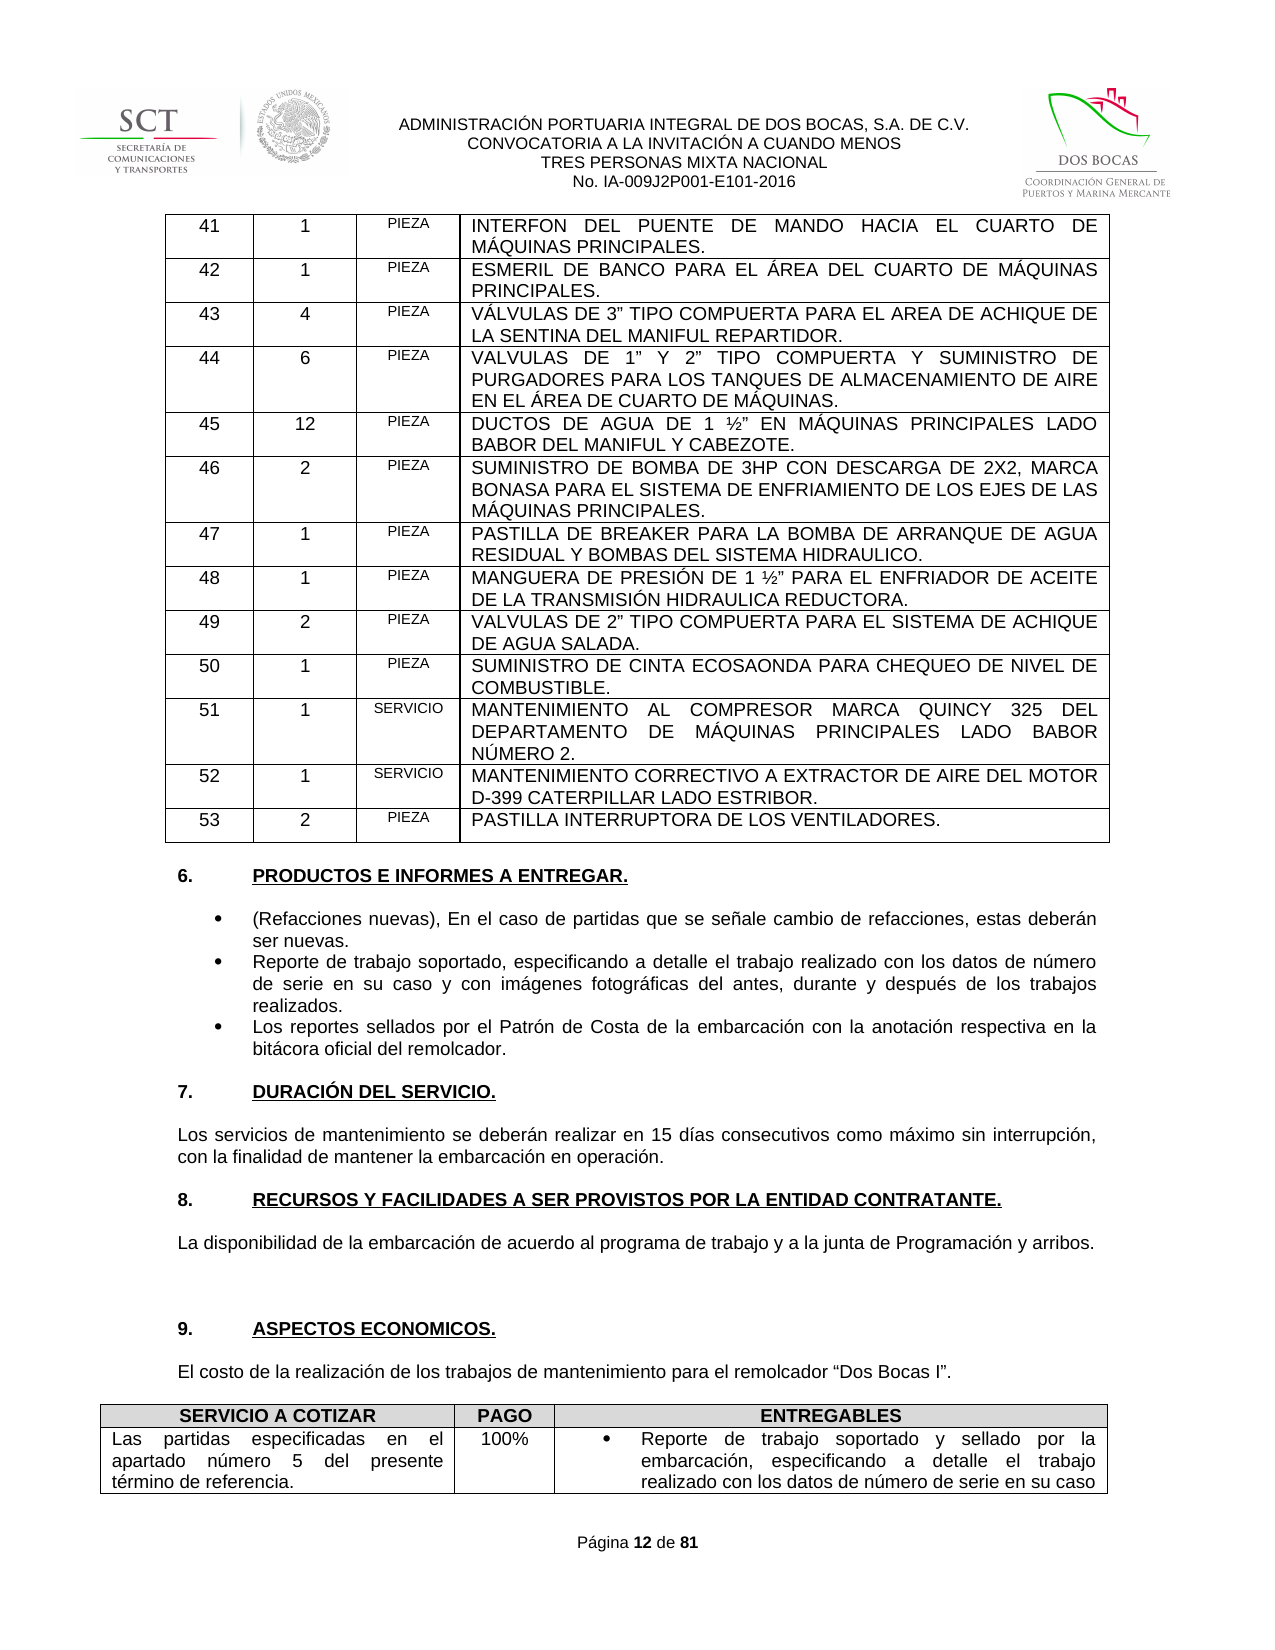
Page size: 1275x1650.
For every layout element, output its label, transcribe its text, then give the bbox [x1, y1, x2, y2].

table_cell PIEZA [357, 567, 459, 610]
table_cell 12 [254, 413, 356, 456]
table_cell 46 [166, 457, 253, 522]
table_cell 1 [254, 567, 356, 610]
table_cell PIEZA [357, 457, 459, 522]
table_cell 1 [254, 523, 356, 566]
table_header PAGO [455, 1405, 554, 1427]
table_cell 44 [166, 347, 253, 412]
text La disponibilidad de la embarcación de acuerdo al programa de trabajo y a la junta de Programación y arribos. [177, 1232, 1098, 1253]
table_cell PIEZA [357, 215, 459, 258]
table_cell PIEZA [357, 303, 459, 346]
table_header ENTREGABLES [555, 1405, 1107, 1427]
table_cell 4 [254, 303, 356, 346]
table_cell 2 [254, 457, 356, 522]
list RECURSOS Y FACILIDADES A SER PROVISTOS POR LA ENTIDAD CONTRATANTE. [177, 1189, 1098, 1210]
table_cell PIEZA [357, 809, 459, 842]
table_cell PIEZA [357, 259, 459, 302]
table_cell PIEZA [357, 413, 459, 456]
table_cell 1 [254, 699, 356, 764]
table_cell 53 [166, 809, 253, 842]
table_cell VALVULAS DE 2” TIPO COMPUERTA PARA EL SISTEMA DE ACHIQUE DE AGUA SALADA. [461, 611, 1109, 654]
table_cell 100% [455, 1428, 554, 1493]
picture [1022, 88, 1171, 199]
table_cell 45 [166, 413, 253, 456]
list (Refacciones nuevas), En el caso de partidas que se señale cambio de refacciones, estas deberán ser nuevas. [215, 908, 1098, 951]
table_cell 2 [254, 611, 356, 654]
table_cell PASTILLA DE BREAKER PARA LA BOMBA DE ARRANQUE DE AGUA RESIDUAL Y BOMBAS DEL SISTEMA HIDRAULICO. [461, 523, 1109, 566]
table_cell 50 [166, 655, 253, 698]
list Los reportes sellados por el Patrón de Costa de la embarcación con la anotación respectiva en la bitácora oficial del remolcador. [215, 1016, 1098, 1059]
table_cell ESMERIL DE BANCO PARA EL ÁREA DEL CUARTO DE MÁQUINAS PRINCIPALES. [461, 259, 1109, 302]
table_cell 42 [166, 259, 253, 302]
table_cell 6 [254, 347, 356, 412]
text El costo de la realización de los trabajos de mantenimiento para el remolcador “Dos Bocas I”. [177, 1361, 1098, 1383]
list DURACIÓN DEL SERVICIO. [177, 1081, 1098, 1102]
table_cell VÁLVULAS DE 3” TIPO COMPUERTA PARA EL AREA DE ACHIQUE DE LA SENTINA DEL MANIFUL REPARTIDOR. [461, 303, 1109, 346]
table_cell 41 [166, 215, 253, 258]
table_cell PIEZA [357, 611, 459, 654]
table_cell MANTENIMIENTO CORRECTIVO A EXTRACTOR DE AIRE DEL MOTOR D-399 CATERPILLAR LADO ESTRIBOR. [461, 765, 1109, 808]
table_cell 1 [254, 655, 356, 698]
table_cell SERVICIO [357, 699, 459, 764]
table_cell SUMINISTRO DE BOMBA DE 3HP CON DESCARGA DE 2X2, MARCA BONASA PARA EL SISTEMA DE ENFRIAMIENTO DE LOS EJES DE LAS MÁQUINAS PRINCIPALES. [461, 457, 1109, 522]
table_cell Las partidas especificadas en el apartado número 5 del presente término de referencia. [101, 1428, 454, 1493]
table_cell MANTENIMIENTO AL COMPRESOR MARCA QUINCY 325 DEL DEPARTAMENTO DE MÁQUINAS PRINCIPALES LADO BABOR NÚMERO 2. [461, 699, 1109, 764]
list Reporte de trabajo soportado, especificando a detalle el trabajo realizado con los datos de número de serie en su caso y con imágenes fotográficas del antes, durante y después de los trabajos realizados. [215, 951, 1098, 1016]
table_cell INTERFON DEL PUENTE DE MANDO HACIA EL CUARTO DE MÁQUINAS PRINCIPALES. [461, 215, 1109, 258]
table_header SERVICIO A COTIZAR [101, 1405, 454, 1427]
table_cell 47 [166, 523, 253, 566]
table_cell 1 [254, 215, 356, 258]
table_cell PASTILLA INTERRUPTORA DE LOS VENTILADORES. [461, 809, 1109, 842]
table_cell 51 [166, 699, 253, 764]
table_cell 49 [166, 611, 253, 654]
table_cell PIEZA [357, 347, 459, 412]
picture [76, 88, 350, 177]
table_cell 2 [254, 809, 356, 842]
table_cell DUCTOS DE AGUA DE 1 ½” EN MÁQUINAS PRINCIPALES LADO BABOR DEL MANIFUL Y CABEZOTE. [461, 413, 1109, 456]
table_cell PIEZA [357, 655, 459, 698]
table_cell 1 [254, 259, 356, 302]
text Los servicios de mantenimiento se deberán realizar en 15 días consecutivos como máximo sin interrupción, con la finalidad de mantener la embarcación en operación. [177, 1124, 1098, 1167]
table_cell SUMINISTRO DE CINTA ECOSAONDA PARA CHEQUEO DE NIVEL DE COMBUSTIBLE. [461, 655, 1109, 698]
table_cell SERVICIO [357, 765, 459, 808]
table_cell 52 [166, 765, 253, 808]
table_cell MANGUERA DE PRESIÓN DE 1 ½” PARA EL ENFRIADOR DE ACEITE DE LA TRANSMISIÓN HIDRAULICA REDUCTORA. [461, 567, 1109, 610]
table_cell 43 [166, 303, 253, 346]
list ASPECTOS ECONOMICOS. [177, 1318, 1098, 1339]
table_cell 48 [166, 567, 253, 610]
list PRODUCTOS E INFORMES A ENTREGAR. [177, 865, 1098, 886]
table_cell VALVULAS DE 1” Y 2” TIPO COMPUERTA Y SUMINISTRO DE PURGADORES PARA LOS TANQUES DE ALMACENAMIENTO DE AIRE EN EL ÁREA DE CUARTO DE MÁQUINAS. [461, 347, 1109, 412]
table_cell 1 [254, 765, 356, 808]
table_cell PIEZA [357, 523, 459, 566]
